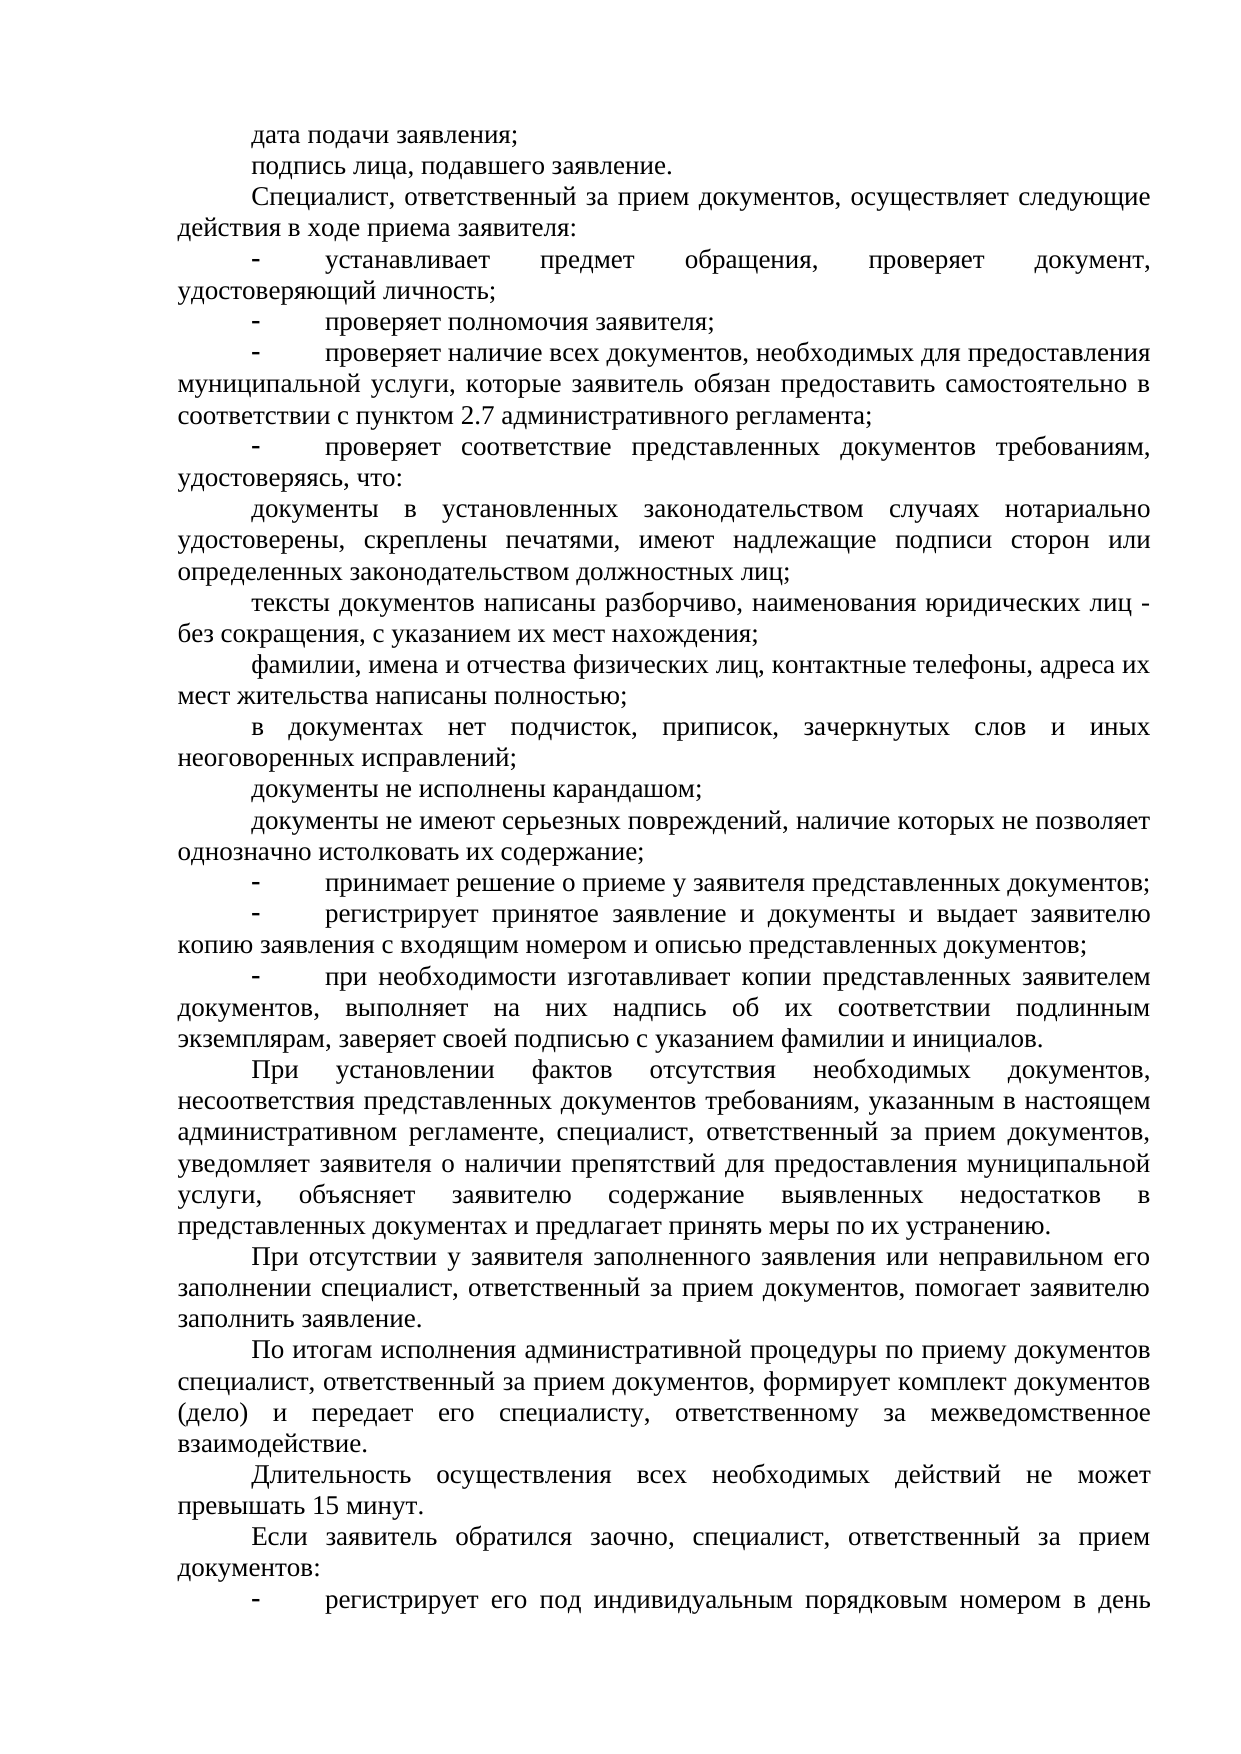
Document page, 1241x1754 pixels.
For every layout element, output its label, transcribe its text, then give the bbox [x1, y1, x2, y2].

text документы в установленных законодательством случаях нотариально удостоверены, скреплены печатями, имеют надлежащие подписи сторон или определенных законодательством должностных лиц; [177, 492, 1152, 586]
list проверяет соответствие представленных документов требованиям, удостоверяясь, что: [177, 430, 1152, 492]
list при необходимости изготавливает копии представленных заявителем документов, выполняет на них надпись об их соответствии подлинным экземплярам, заверяет своей подписью с указанием фамилии и инициалов. [177, 960, 1152, 1053]
list проверяет полномочия заявителя; [177, 305, 1152, 336]
text При отсутствии у заявителя заполненного заявления или неправильном его заполнении специалист, ответственный за прием документов, помогает заявителю заполнить заявление. [177, 1240, 1152, 1333]
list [177, 1583, 1152, 1614]
list проверяет наличие всех документов, необходимых для предоставления муниципальной услуги, которые заявитель обязан предоставить самостоятельно в соответствии с пунктом 2.7 административного регламента; [177, 336, 1152, 430]
text При установлении фактов отсутствия необходимых документов, несоответствия представленных документов требованиям, указанным в настоящем административном регламенте, специалист, ответственный за прием документов, уведомляет заявителя о наличии препятствий для предоставления муниципальной услуги, объясняет заявителю содержание выявленных недостатков в представленных документах и предлагает принять меры по их устранению. [177, 1053, 1152, 1240]
text дата подачи заявления; [177, 118, 1152, 149]
text подпись лица, подавшего заявление. [177, 149, 1152, 180]
list устанавливает предмет обращения, проверяет документ, удостоверяющий личность; [177, 243, 1152, 305]
text документы не исполнены карандашом; [177, 773, 1152, 804]
text документы не имеют серьезных повреждений, наличие которых не позволяет однозначно истолковать их содержание; [177, 804, 1152, 866]
text тексты документов написаны разборчиво, наименования юридических лиц - без сокращения, с указанием их мест нахождения; [177, 586, 1152, 648]
text в документах нет подчисток, приписок, зачеркнутых слов и иных неоговоренных исправлений; [177, 710, 1152, 773]
list регистрирует принятое заявление и документы и выдает заявителю копию заявления с входящим номером и описью представленных документов; [177, 897, 1152, 960]
text Специалист, ответственный за прием документов, осуществляет следующие действия в ходе приема заявителя: [177, 180, 1152, 243]
list принимает решение о приеме у заявителя представленных документов; [177, 866, 1152, 897]
text По итогам исполнения административной процедуры по приему документов специалист, ответственный за прием документов, формирует комплект документов (дело) и передает его специалисту, ответственному за межведомственное взаимодействие. [177, 1333, 1152, 1458]
text Если заявитель обратился заочно, специалист, ответственный за прием документов: [177, 1520, 1152, 1583]
text фамилии, имена и отчества физических лиц, контактные телефоны, адреса их мест жительства написаны полностью; [177, 648, 1152, 710]
text Длительность осуществления всех необходимых действий не может превышать 15 минут. [177, 1458, 1152, 1520]
